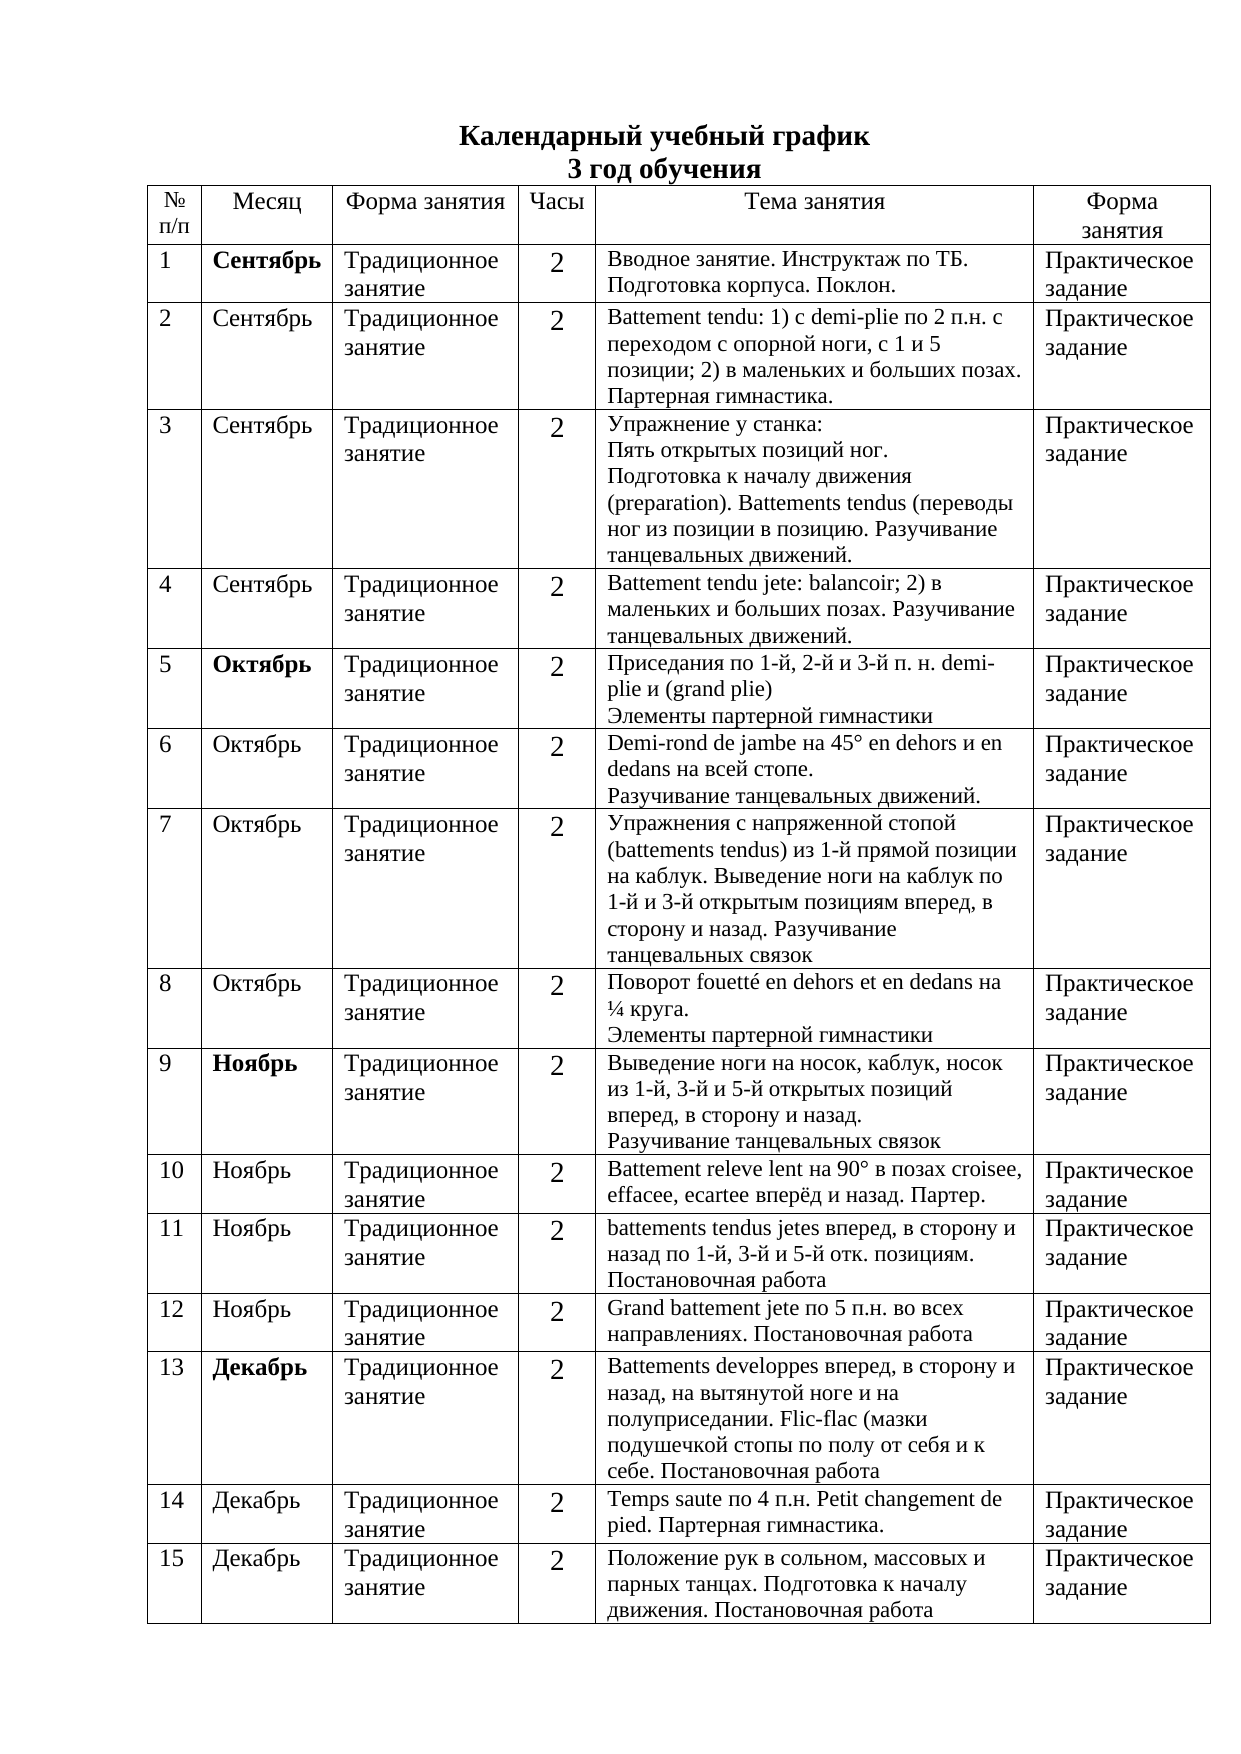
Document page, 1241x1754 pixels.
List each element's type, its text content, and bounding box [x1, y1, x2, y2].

table_cell Декабрь [202, 1352, 332, 1484]
table_cell Сентябрь [202, 569, 332, 648]
table_cell Ноябрь [202, 1294, 332, 1351]
table_cell 2 [519, 1214, 595, 1293]
table_cell Октябрь [202, 649, 332, 728]
table_cell 10 [148, 1155, 201, 1212]
table_cell 2 [148, 303, 201, 409]
table_header Месяц [202, 186, 332, 244]
table_header Часы [519, 186, 595, 244]
table_cell 2 [519, 1485, 595, 1542]
table_cell 11 [148, 1214, 201, 1293]
table_cell Battement tendu jete: balancoir; 2) в маленьких и больших позах. Разучивание танцевальных движений. [596, 569, 1033, 648]
table_cell 3 [148, 410, 201, 568]
table_cell Декабрь [202, 1544, 332, 1623]
table_cell Практическое задание [1034, 1485, 1210, 1542]
table_header № п/п [148, 186, 201, 244]
table_cell Октябрь [202, 969, 332, 1047]
table_cell 1 [148, 245, 201, 302]
table_cell 15 [148, 1544, 201, 1623]
table_cell 2 [519, 245, 595, 302]
table_cell Temps saute по 4 п.н. Petit changement de pied. Партерная гимнастика. [596, 1485, 1033, 1542]
table_cell Октябрь [202, 809, 332, 967]
table_cell Декабрь [202, 1485, 332, 1542]
table_cell Традиционное занятие [333, 1294, 518, 1351]
table_cell 4 [148, 569, 201, 648]
table_cell Октябрь [202, 729, 332, 808]
table_cell 2 [519, 809, 595, 967]
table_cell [1034, 1544, 1210, 1623]
table_cell 2 [519, 969, 595, 1047]
table_cell Grand battement jete по 5 п.н. во всех направлениях. Постановочная работа [596, 1294, 1033, 1351]
table_cell Практическое задание [1034, 1049, 1210, 1154]
table_cell 2 [519, 1544, 595, 1623]
table_cell 5 [148, 649, 201, 728]
table_cell Практическое задание [1034, 1352, 1210, 1484]
table_cell 7 [148, 809, 201, 967]
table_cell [333, 1544, 518, 1623]
table_cell Положение рук в сольном, массовых и парных танцах. Подготовка к началу движения. Постановочная работа [596, 1544, 1033, 1623]
text 3 год обучения [177, 152, 1152, 185]
table_cell 2 [519, 569, 595, 648]
table_cell Ноябрь [202, 1049, 332, 1154]
table_cell Традиционное занятие [333, 809, 518, 967]
table_cell Battements developpes вперед, в сторону и назад, на вытянутой ноге и на полуприседании. Flic-flac (мазки подушечкой стопы по полу от себя и к себе. Постановочная работа [596, 1352, 1033, 1484]
table_cell Практическое задание [1034, 1294, 1210, 1351]
text Календарный учебный график [177, 118, 1152, 152]
table_cell Традиционное занятие [333, 1352, 518, 1484]
table_cell 9 [148, 1049, 201, 1154]
table_cell Упражнения с напряженной стопой (battements tendus) из 1-й прямой позиции на каблук. Выведение ноги на каблук по 1-й и 3-й открытым позициям вперед, в сторону и назад. Разучивание танцевальных связок [596, 809, 1033, 967]
table_cell Ноябрь [202, 1214, 332, 1293]
table_cell 12 [148, 1294, 201, 1351]
table_cell Традиционное занятие [333, 303, 518, 409]
table_cell Традиционное занятие [333, 1049, 518, 1154]
table_cell Практическое задание [1034, 969, 1210, 1047]
table_cell Demi-rond de jambe на 45° en dehors и en dedans на всей стопе. Разучивание танцевальных движений. [596, 729, 1033, 808]
table_cell Battement releve lent на 90° в позах croisee, effacee, ecartee вперёд и назад. Партер. [596, 1155, 1033, 1212]
table_cell 2 [519, 649, 595, 728]
table_cell Традиционное занятие [333, 649, 518, 728]
table_cell Практическое задание [1034, 303, 1210, 409]
table_cell 2 [519, 410, 595, 568]
table_cell 2 [519, 303, 595, 409]
table_cell 2 [519, 729, 595, 808]
table_cell Практическое задание [1034, 410, 1210, 568]
table_cell Практическое задание [1034, 245, 1210, 302]
table_cell Традиционное занятие [333, 410, 518, 568]
table_cell 13 [148, 1352, 201, 1484]
table_cell Традиционное занятие [333, 569, 518, 648]
table_cell Выведение ноги на носок, каблук, носок из 1-й, 3-й и 5-й открытых позиций вперед, в сторону и назад. Разучивание танцевальных связок [596, 1049, 1033, 1154]
table_cell Традиционное занятие [333, 1485, 518, 1542]
table_cell Практическое задание [1034, 1155, 1210, 1212]
table_cell 2 [519, 1294, 595, 1351]
table_cell Сентябрь [202, 303, 332, 409]
table_cell Упражнение у станка: Пять открытых позиций ног. Подготовка к началу движения (preparation). Battements tendus (переводы ног из позиции в позицию. Разучивание танцевальных движений. [596, 410, 1033, 568]
table_cell Традиционное занятие [333, 1214, 518, 1293]
table_cell 2 [519, 1352, 595, 1484]
table_cell Практическое задание [1034, 649, 1210, 728]
table_cell Ноябрь [202, 1155, 332, 1212]
table_cell Сентябрь [202, 410, 332, 568]
table_cell Традиционное занятие [333, 245, 518, 302]
table_cell Сентябрь [202, 245, 332, 302]
table_cell Приседания по 1-й, 2-й и 3-й п. н. demi-plie и (grand plie) Элементы партерной гимнастики [596, 649, 1033, 728]
table_cell Традиционное занятие [333, 969, 518, 1047]
table_cell Battement tendu: 1) с demi-plie по 2 п.н. с переходом с опорной ноги, с 1 и 5 позиции; 2) в маленьких и больших позах. Партерная гимнастика. [596, 303, 1033, 409]
table_cell 8 [148, 969, 201, 1047]
table_header Форма занятия [1034, 186, 1210, 244]
table_header Форма занятия [333, 186, 518, 244]
table_cell Поворот fouetté en dehors et en dedans на ¼ круга. Элементы партерной гимнастики [596, 969, 1033, 1047]
table_cell Практическое задание [1034, 809, 1210, 967]
table_cell Вводное занятие. Инструктаж по ТБ. Подготовка корпуса. Поклон. [596, 245, 1033, 302]
table_cell Практическое задание [1034, 729, 1210, 808]
table_cell 14 [148, 1485, 201, 1542]
table_cell 6 [148, 729, 201, 808]
table_cell battements tendus jetes вперед, в сторону и назад по 1-й, 3-й и 5-й отк. позициям. Постановочная работа [596, 1214, 1033, 1293]
table_header Тема занятия [596, 186, 1033, 244]
table_cell Традиционное занятие [333, 1155, 518, 1212]
table_cell Практическое задание [1034, 1214, 1210, 1293]
table_cell Традиционное занятие [333, 729, 518, 808]
table_cell Практическое задание [1034, 569, 1210, 648]
table_cell 2 [519, 1049, 595, 1154]
table_cell 2 [519, 1155, 595, 1212]
